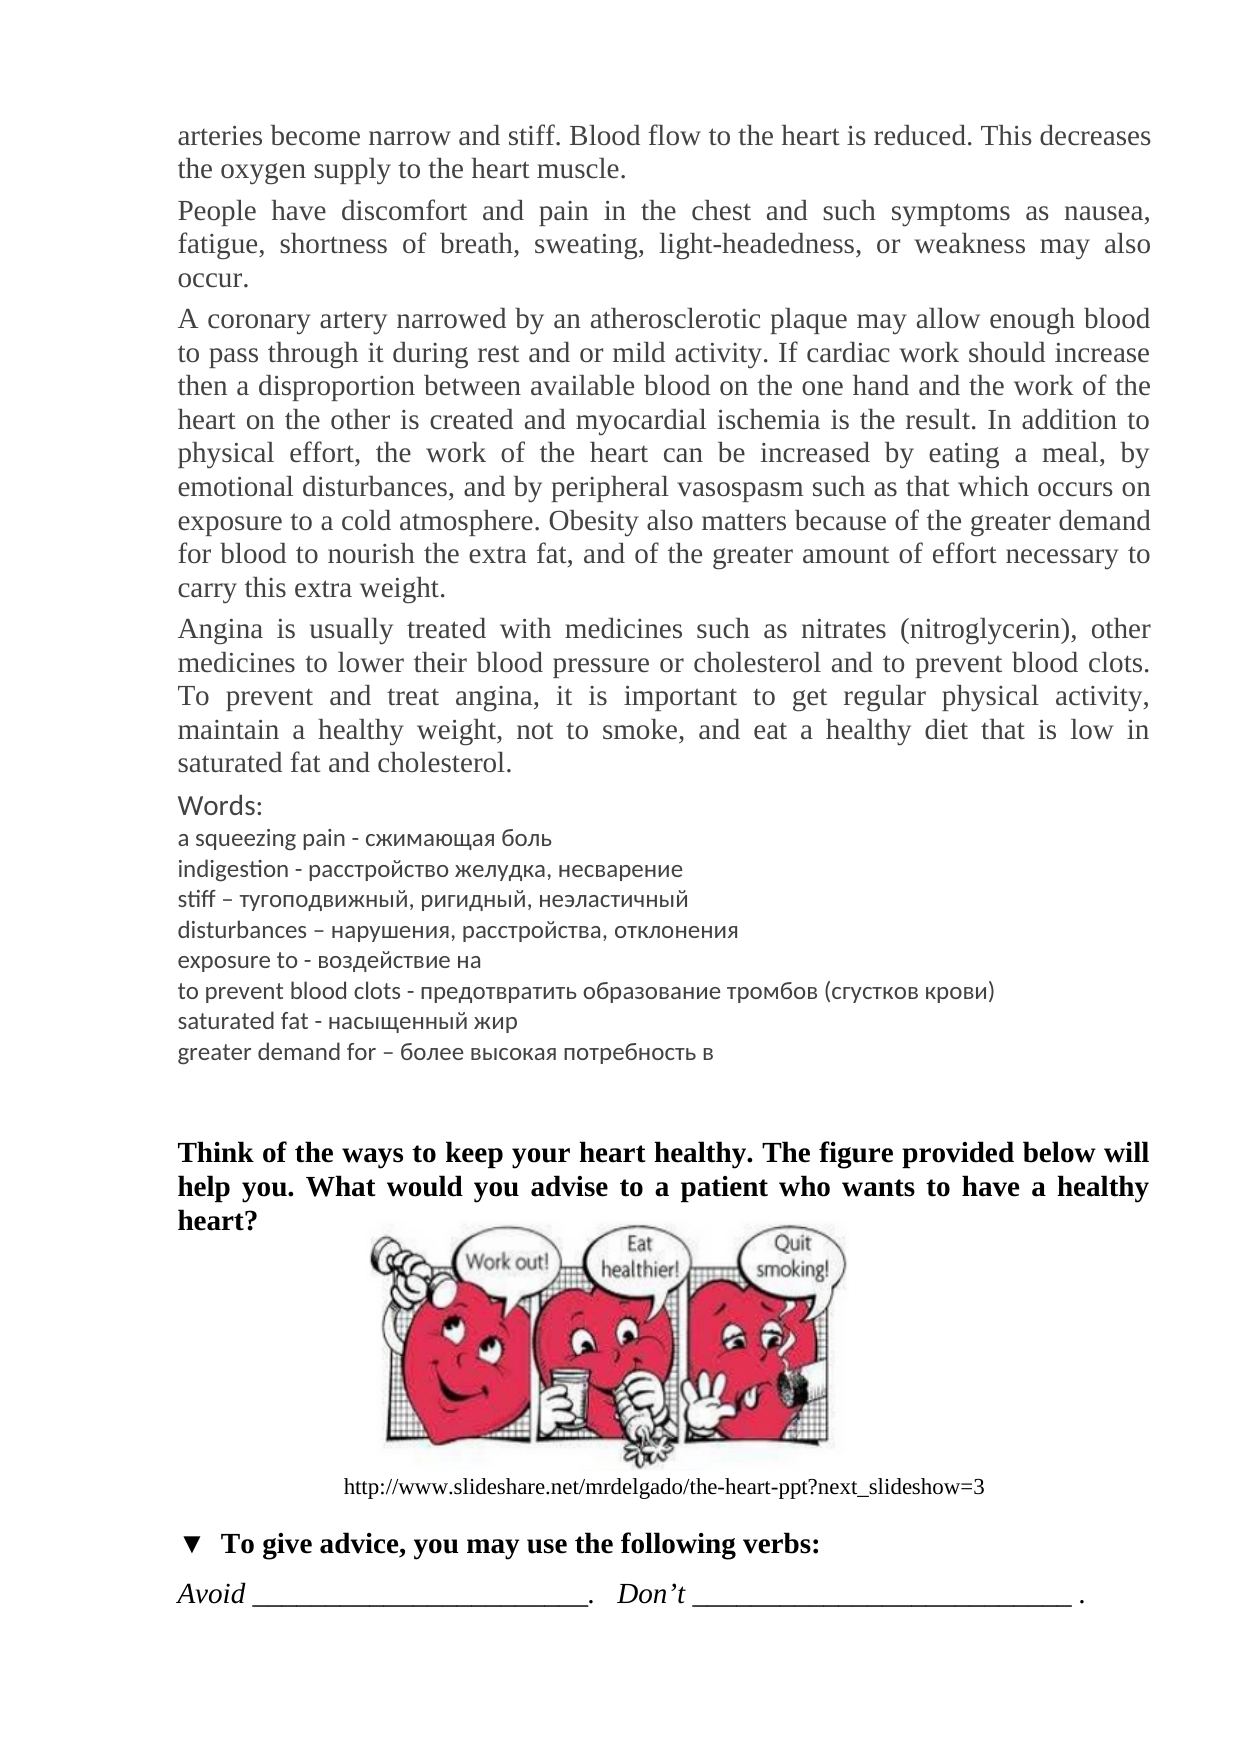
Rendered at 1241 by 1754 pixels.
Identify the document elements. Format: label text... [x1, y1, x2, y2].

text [177, 118, 1152, 185]
text http://www.slideshare.net/mrdelgado/the-heart-ppt?next_slideshow=3 [177, 1473, 1152, 1500]
text Avoid _______________________. Don’t __________________________ . [177, 1576, 1152, 1610]
text ▼ To give advice, you may use the following verbs: [177, 1526, 1152, 1560]
text Words: [177, 787, 1152, 822]
text disturbances – нарушения, расстройства, отклонения [177, 914, 1152, 944]
picture [364, 1220, 848, 1469]
text greater demand for – более высокая потребность в [177, 1036, 1152, 1066]
text to prevent blood clots - предотвратить образование тромбов (сгустков крови) [177, 975, 1152, 1005]
text saturated fat - насыщенный жир [177, 1005, 1152, 1036]
text Angina is usually treated with medicines such as nitrates (nitroglycerin), other medicines to lower their blood pressure or cholesterol and to prevent blood clots. To prevent and treat angina, it is important to get regular physical activity, maintain a healthy weight, not to smoke, and eat a healthy diet that is low in saturated fat and cholesterol. [177, 611, 1152, 779]
text exposure to - воздействие на [177, 944, 1152, 975]
text People have discomfort and pain in the chest and such symptoms as nausea, fatigue, shortness of breath, sweating, light-headedness, or weakness may also occur. [177, 193, 1152, 294]
text Think of the ways to keep your heart healthy. The figure provided below will help you. What would you advise to a patient who wants to have a healthy heart? [177, 1136, 1152, 1236]
text indigestion - расстройство желудка, несварение [177, 853, 1152, 883]
text stiff – тугоподвижный, ригидный, неэластичный [177, 883, 1152, 914]
text A coronary artery narrowed by an atherosclerotic plaque may allow enough blood to pass through it during rest and or mild activity. If cardiac work should increase then a disproportion between available blood on the one hand and the work of the heart on the other is created and myocardial ischemia is the result. In addition to physical effort, the work of the heart can be increased by eating a meal, by emotional disturbances, and by peripheral vasospasm such as that which occurs on exposure to a cold atmosphere. Obesity also matters because of the greater demand for blood to nourish the extra fat, and of the greater amount of effort necessary to carry this extra weight. [177, 301, 1152, 603]
text a squeezing pain - сжимающая боль [177, 822, 1152, 853]
